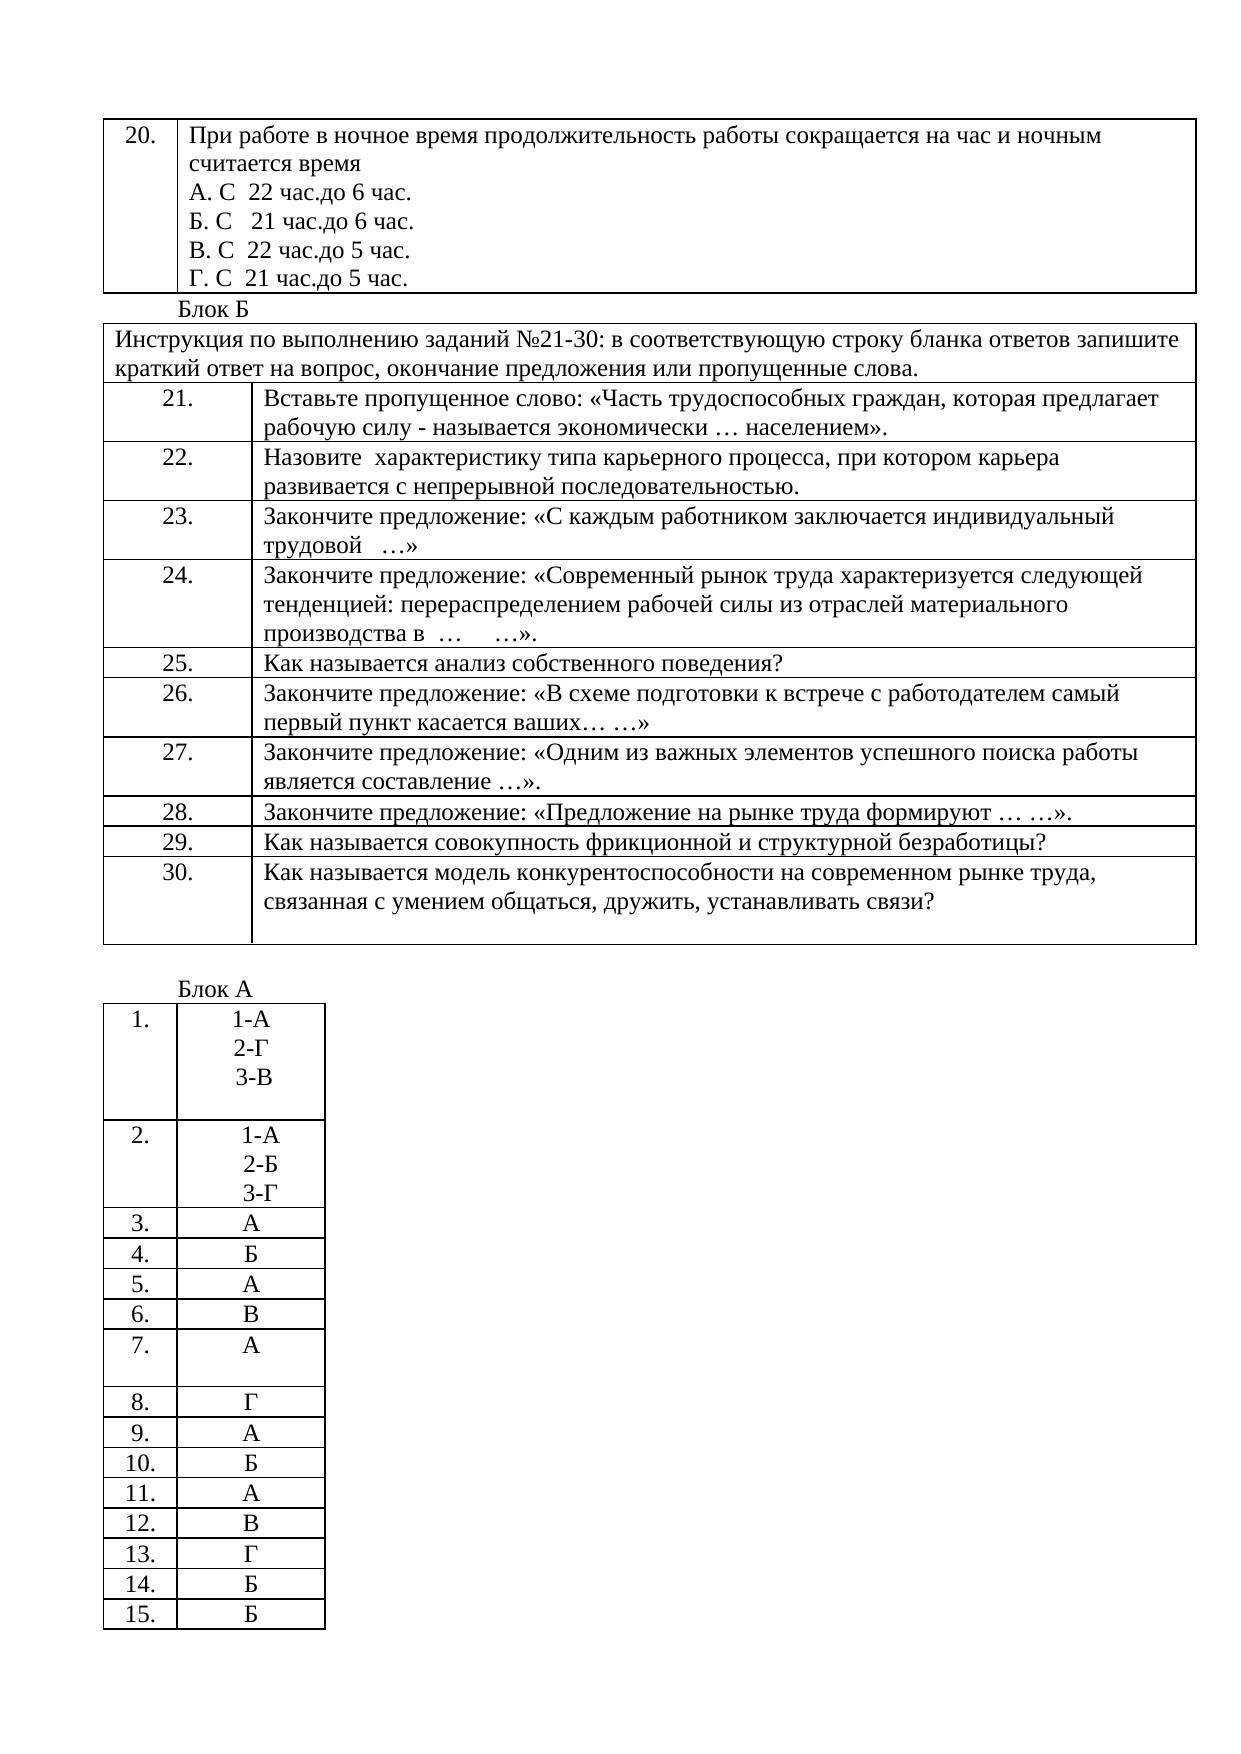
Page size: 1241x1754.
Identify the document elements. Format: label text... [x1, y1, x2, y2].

table_cell 12. [104, 1509, 176, 1537]
table_cell 29. [104, 827, 251, 856]
table_cell 3. [104, 1208, 176, 1237]
table_cell А [178, 1330, 324, 1386]
table_cell Как называется анализ собственного поведения? [253, 648, 1195, 677]
table_cell Б [178, 1239, 324, 1267]
table_cell Б [178, 1448, 324, 1477]
table_cell 13. [104, 1539, 176, 1568]
table_cell 11. [104, 1478, 176, 1507]
table_cell 10. [104, 1448, 176, 1477]
table_header 1-А 2-Г 3-В [178, 1004, 324, 1119]
table_cell 1-А 2-Б 3-Г [178, 1121, 324, 1207]
table_cell 5. [104, 1269, 176, 1298]
table_cell 2. [104, 1121, 176, 1207]
table_cell 7. [104, 1330, 176, 1386]
table_cell А [178, 1269, 324, 1298]
table_cell Г [178, 1539, 324, 1568]
table_cell 26. [104, 678, 251, 736]
table_cell А [178, 1208, 324, 1237]
table_cell 14. [104, 1569, 176, 1598]
table_cell 6. [104, 1300, 176, 1328]
table_cell Закончите предложение: «Предложение на рынке труда формируют … …». [253, 797, 1195, 825]
table_header 1. [104, 1004, 176, 1119]
table_header Инструкция по выполнению заданий №21-30: в соответствующую строку бланка ответов запишите краткий ответ на вопрос, окончание предложения или пропущенные слова. [104, 324, 1195, 382]
table_cell Вставьте пропущенное слово: «Часть трудоспособных граждан, которая предлагает рабочую силу - называется экономически … населением». [253, 383, 1195, 441]
table_cell Закончите предложение: «В схеме подготовки к встрече с работодателем самый первый пункт касается ваших… …» [253, 678, 1195, 736]
table_cell 28. [104, 797, 251, 825]
table_cell 25. [104, 648, 251, 677]
table_cell 21. [104, 383, 251, 441]
table_cell Б [178, 1569, 324, 1598]
table_cell Назовите характеристику типа карьерного процесса, при котором карьера развивается с непрерывной последовательностью. [253, 442, 1195, 500]
table_cell А [178, 1418, 324, 1446]
table_cell 23. [104, 501, 251, 559]
table_cell В [178, 1509, 324, 1537]
table_cell Г [178, 1387, 324, 1416]
text Блок А [177, 974, 1152, 1002]
table_cell Закончите предложение: «Одним из важных элементов успешного поиска работы является составление …». [253, 738, 1195, 795]
table_cell Б [178, 1600, 324, 1628]
table_cell А [178, 1478, 324, 1507]
table_cell В [178, 1300, 324, 1328]
table_cell Как называется совокупность фрикционной и структурной безработицы? [253, 827, 1195, 856]
table_cell Закончите предложение: «С каждым работником заключается индивидуальный трудовой …» [253, 501, 1195, 559]
table_cell 27. [104, 738, 251, 795]
table_cell 4. [104, 1239, 176, 1267]
table_cell 8. [104, 1387, 176, 1416]
table_cell Закончите предложение: «Современный рынок труда характеризуется следующей тенденцией: перераспределением рабочей силы из отраслей материального производства в … …». [253, 560, 1195, 647]
table_cell Как называется модель конкурентоспособности на современном рынке труда, связанная с умением общаться, дружить, устанавливать связи? [253, 857, 1195, 943]
table_cell При работе в ночное время продолжительность работы сокращается на час и ночным считается время А. С 22 час.до 6 час. Б. С 21 час.до 6 час. В. С 22 час.до 5 час. Г. С 21 час.до 5 час. [178, 120, 1195, 292]
table_cell 30. [104, 857, 251, 943]
table_cell 24. [104, 560, 251, 647]
table_cell 22. [104, 442, 251, 500]
table_cell 20. [104, 120, 177, 292]
table_cell 15. [104, 1600, 176, 1628]
table_cell 9. [104, 1418, 176, 1446]
text Блок Б [177, 294, 1152, 322]
